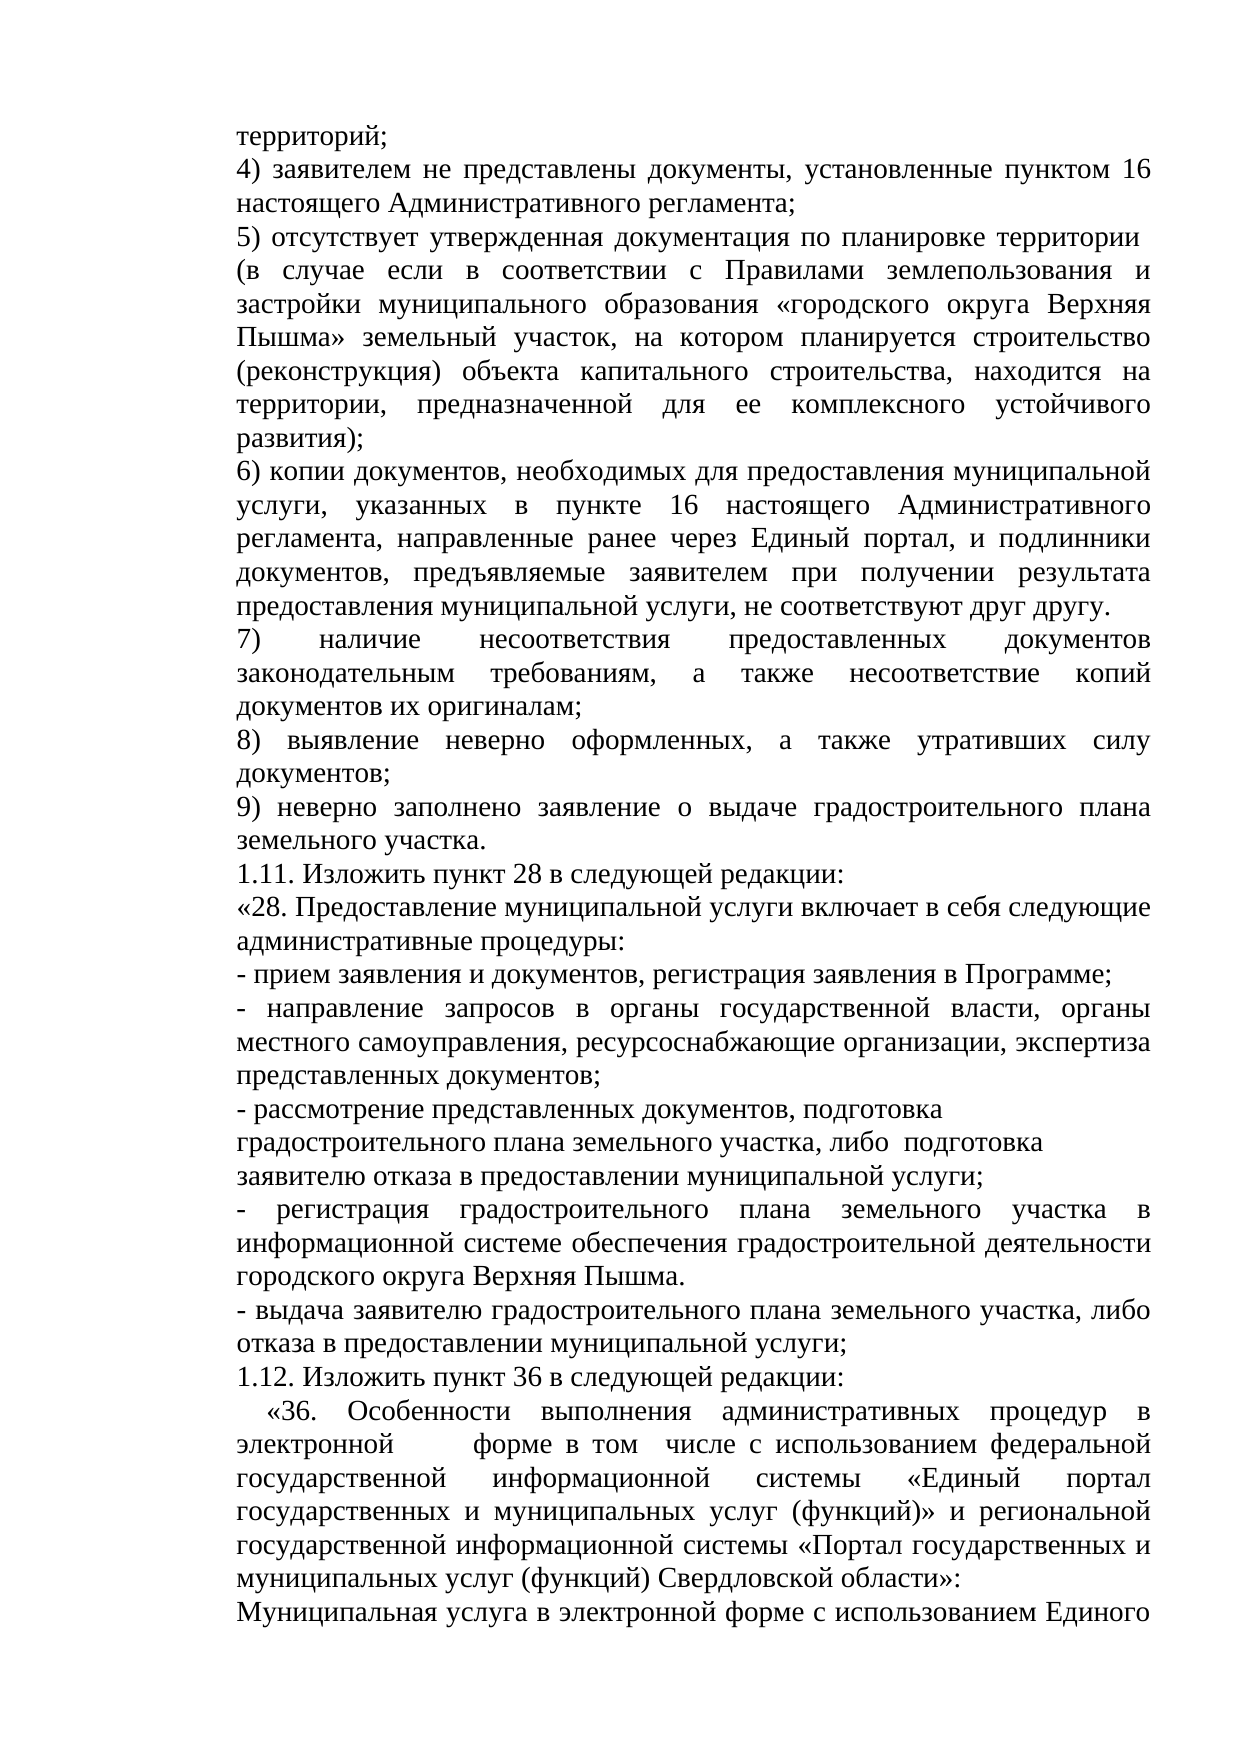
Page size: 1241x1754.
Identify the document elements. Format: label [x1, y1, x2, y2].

table_header [177, 118, 1152, 1627]
